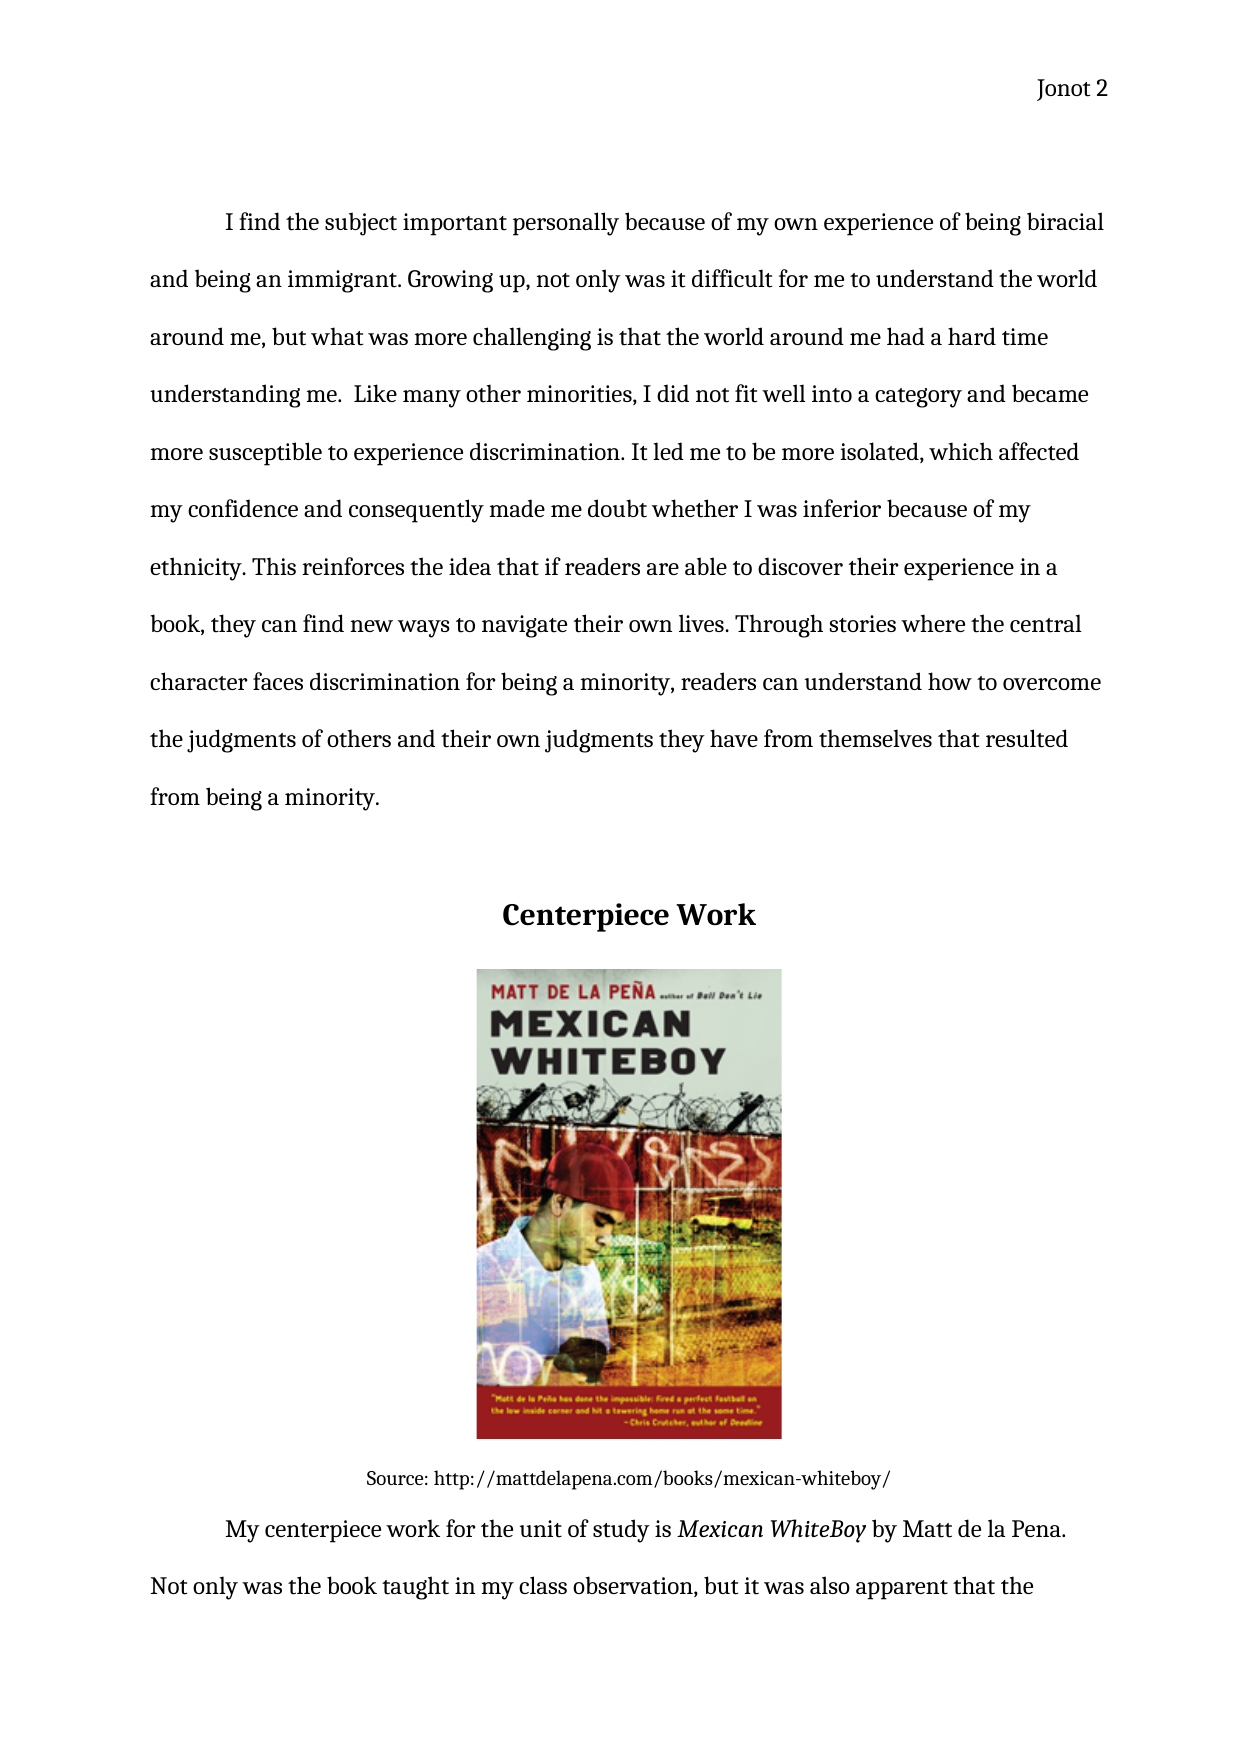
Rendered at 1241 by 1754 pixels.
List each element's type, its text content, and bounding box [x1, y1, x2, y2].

picture [476, 969, 782, 1439]
text Centerpiece Work [150, 897, 1108, 933]
text I find the subject important personally because of my own experience of being biracial and being an immigrant. Growing up, not only was it difficult for me to understand the world around me, but what was more challenging is that the world around me had a hard time understanding me. Like many other minorities, I did not fit well into a category and became more susceptible to experience discrimination. It led me to be more isolated, which affected my confidence and consequently made me doubt whether I was inferior because of my ethnicity. This reinforces the idea that if readers are able to discover their experience in a book, they can find new ways to navigate their own lives. Through stories where the central character faces discrimination for being a minority, readers can understand how to overcome the judgments of others and their own judgments they have from themselves that resulted from being a minority. [150, 207, 1108, 811]
text Source: http://mattdelapena.com/books/mexican-whiteboy/ [150, 1467, 1108, 1491]
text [150, 1515, 1108, 1601]
